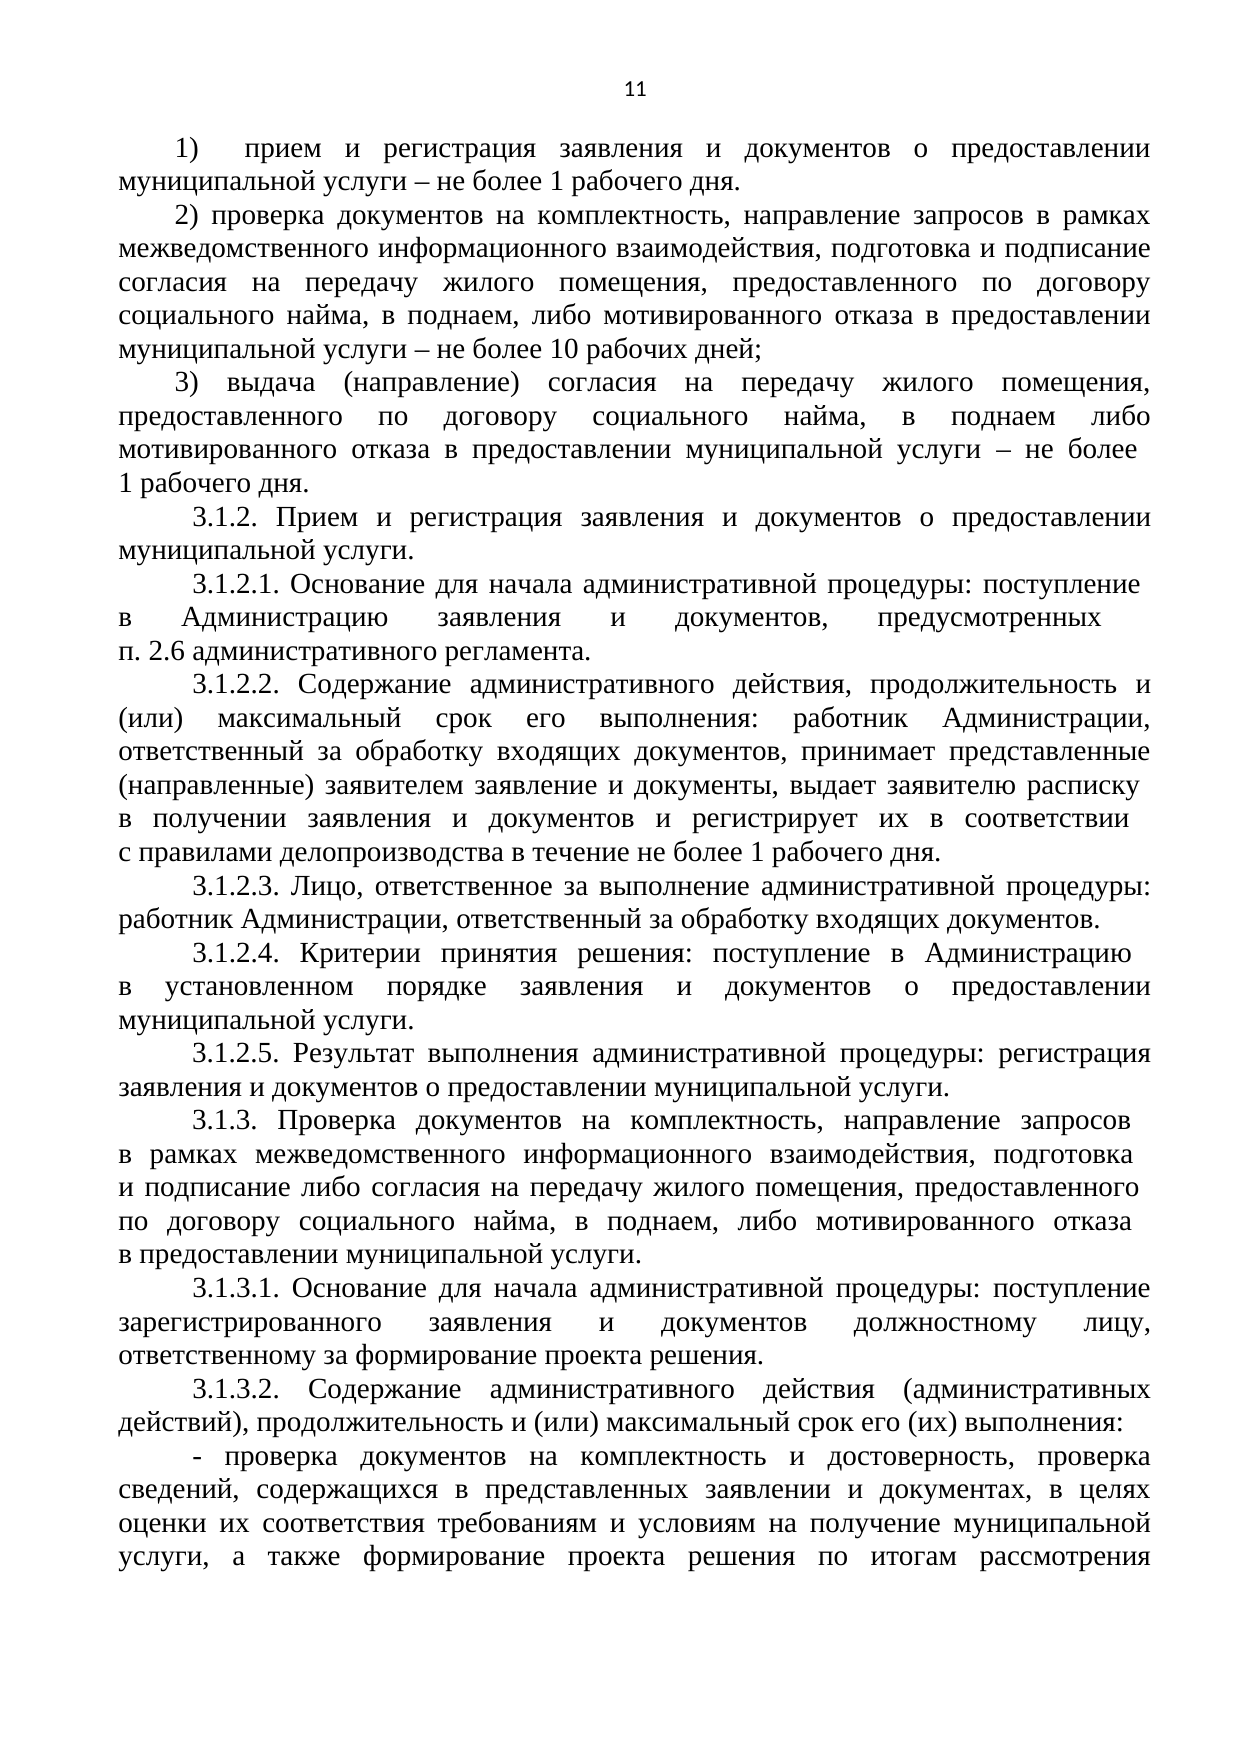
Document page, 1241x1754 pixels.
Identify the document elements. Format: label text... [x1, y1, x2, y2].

text 3) выдача (направление) согласия на передачу жилого помещения, предоставленного по договору социального найма, в поднаем либо мотивированного отказа в предоставлении муниципальной услуги – не более 1 рабочего дня. [118, 364, 1152, 499]
text 3.1.3.2. Содержание административного действия (административных действий), продолжительность и (или) максимальный срок его (их) выполнения: [118, 1371, 1152, 1438]
text 3.1.2.1. Основание для начала административной процедуры: поступление в Администрацию заявления и документов, предусмотренных п. 2.6 административного регламента. [118, 566, 1152, 666]
text 1) прием и регистрация заявления и документов о предоставлении муниципальной услуги – не более 1 рабочего дня. [118, 130, 1152, 197]
text 3.1.3.1. Основание для начала административной процедуры: поступление зарегистрированного заявления и документов должностному лицу, ответственному за формирование проекта решения. [118, 1270, 1152, 1371]
text 3.1.2. Прием и регистрация заявления и документов о предоставлении муниципальной услуги. [118, 499, 1152, 566]
text 3.1.2.5. Результат выполнения административной процедуры: регистрация заявления и документов о предоставлении муниципальной услуги. [118, 1035, 1152, 1102]
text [118, 1438, 1152, 1572]
text 3.1.2.2. Содержание административного действия, продолжительность и (или) максимальный срок его выполнения: работник Администрации, ответственный за обработку входящих документов, принимает представленные (направленные) заявителем заявление и документы, выдает заявителю расписку в получении заявления и документов и регистрирует их в соответствии с правилами делопроизводства в течение не более 1 рабочего дня. [118, 666, 1152, 868]
text 3.1.2.4. Критерии принятия решения: поступление в Администрацию в установленном порядке заявления и документов о предоставлении муниципальной услуги. [118, 935, 1152, 1035]
text 2) проверка документов на комплектность, направление запросов в рамках межведомственного информационного взаимодействия, подготовка и подписание согласия на передачу жилого помещения, предоставленного по договору социального найма, в поднаем, либо мотивированного отказа в предоставлении муниципальной услуги – не более 10 рабочих дней; [118, 197, 1152, 364]
text 3.1.3. Проверка документов на комплектность, направление запросов в рамках межведомственного информационного взаимодействия, подготовка и подписание либо согласия на передачу жилого помещения, предоставленного по договору социального найма, в поднаем, либо мотивированного отказа в предоставлении муниципальной услуги. [118, 1102, 1152, 1270]
text 3.1.2.3. Лицо, ответственное за выполнение административной процедуры: работник Администрации, ответственный за обработку входящих документов. [118, 868, 1152, 935]
